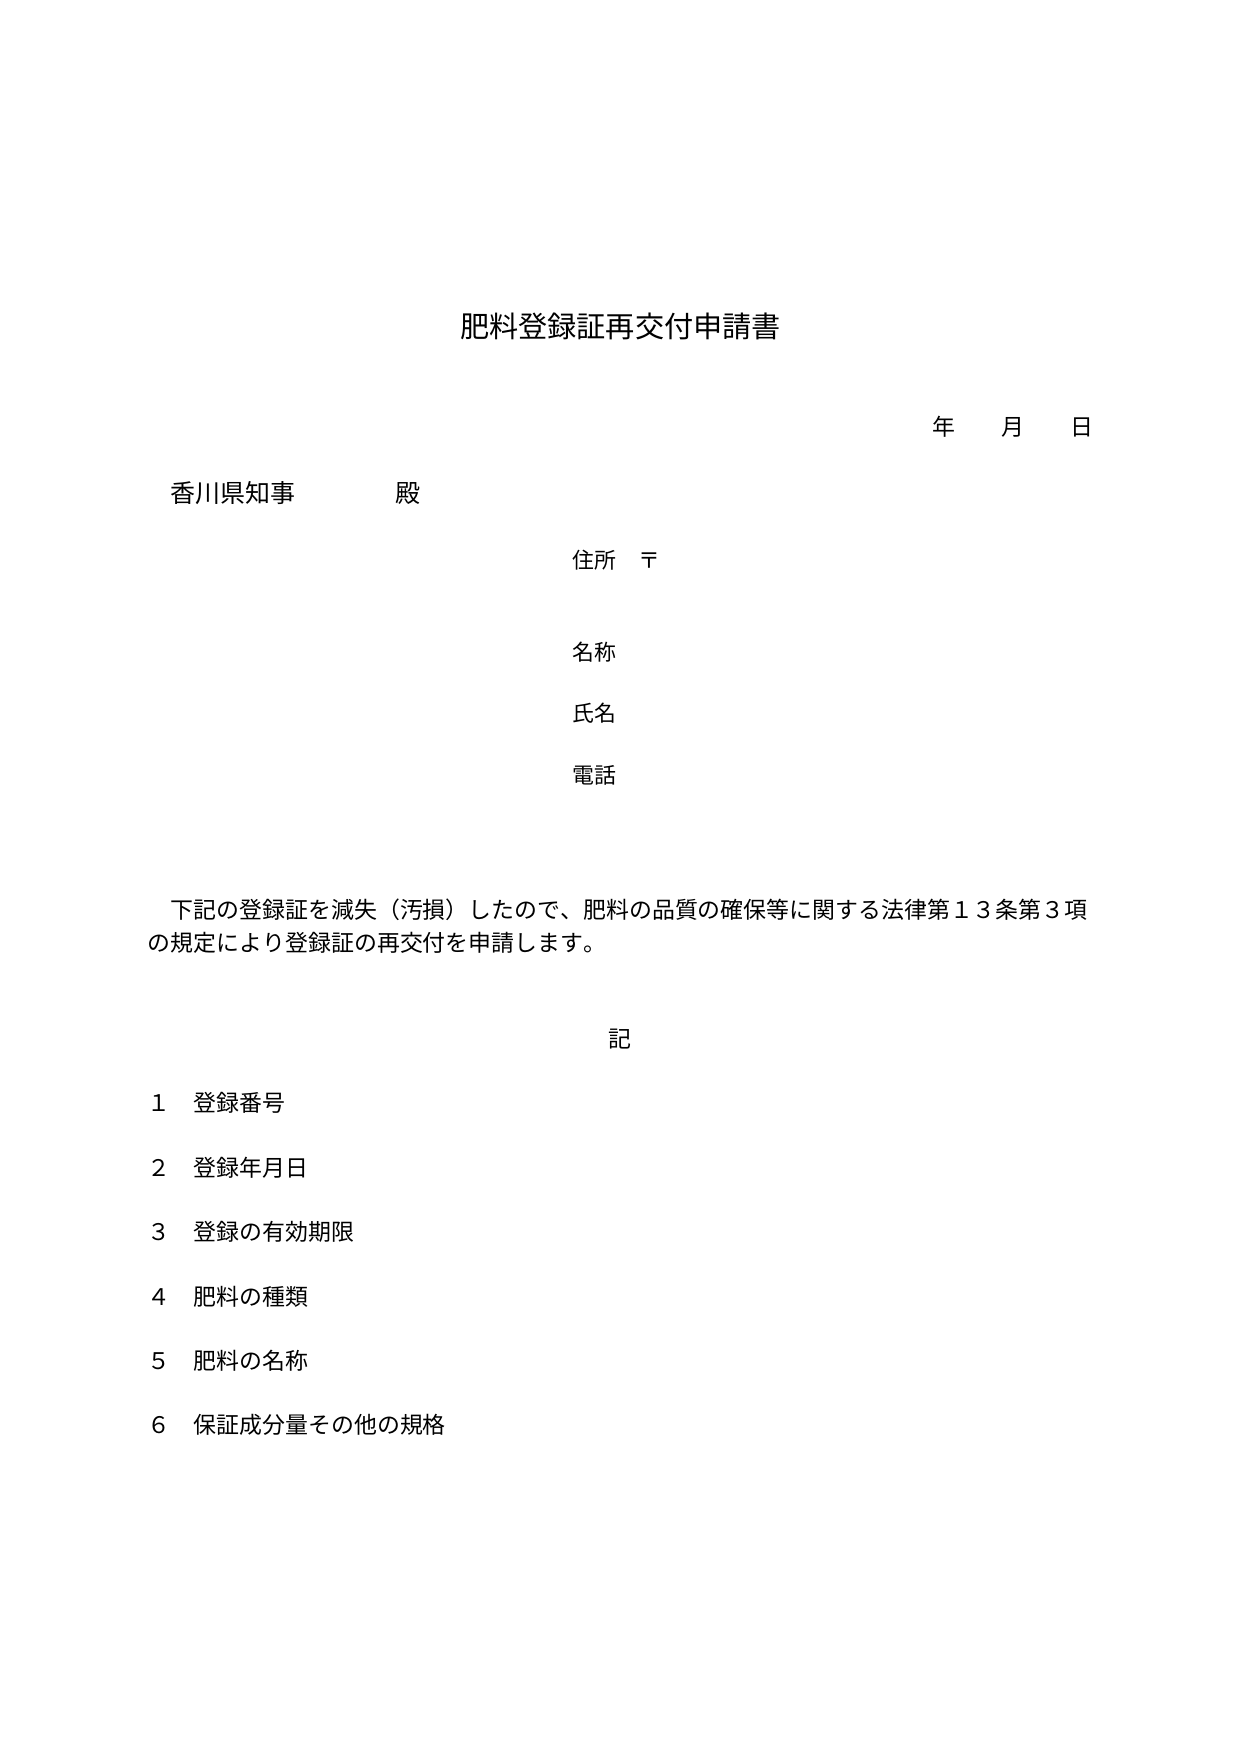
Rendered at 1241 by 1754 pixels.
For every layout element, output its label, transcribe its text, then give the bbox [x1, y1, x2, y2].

text ２ 登録年月日 [148, 1149, 1092, 1183]
text 氏名 [573, 696, 1092, 728]
text 下記の登録証を減失（汚損）したので、肥料の品質の確保等に関する法律第１３条第３項の規定により登録証の再交付を申請します。 [148, 892, 1092, 958]
text ６ 保証成分量その他の規格 [148, 1407, 1092, 1441]
text 肥料登録証再交付申請書 [148, 304, 1092, 346]
text 年 月 日 [148, 409, 1092, 442]
text ３ 登録の有効期限 [148, 1214, 1092, 1247]
text 香川県知事 殿 [148, 473, 1092, 509]
text 記 [148, 1021, 1092, 1054]
text ５ 肥料の名称 [148, 1343, 1092, 1376]
text ４ 肥料の種類 [148, 1278, 1092, 1312]
text 住所 〒 [573, 543, 1092, 575]
text 名称 [573, 635, 1092, 666]
text １ 登録番号 [148, 1085, 1092, 1118]
text 電話 [573, 758, 1092, 789]
